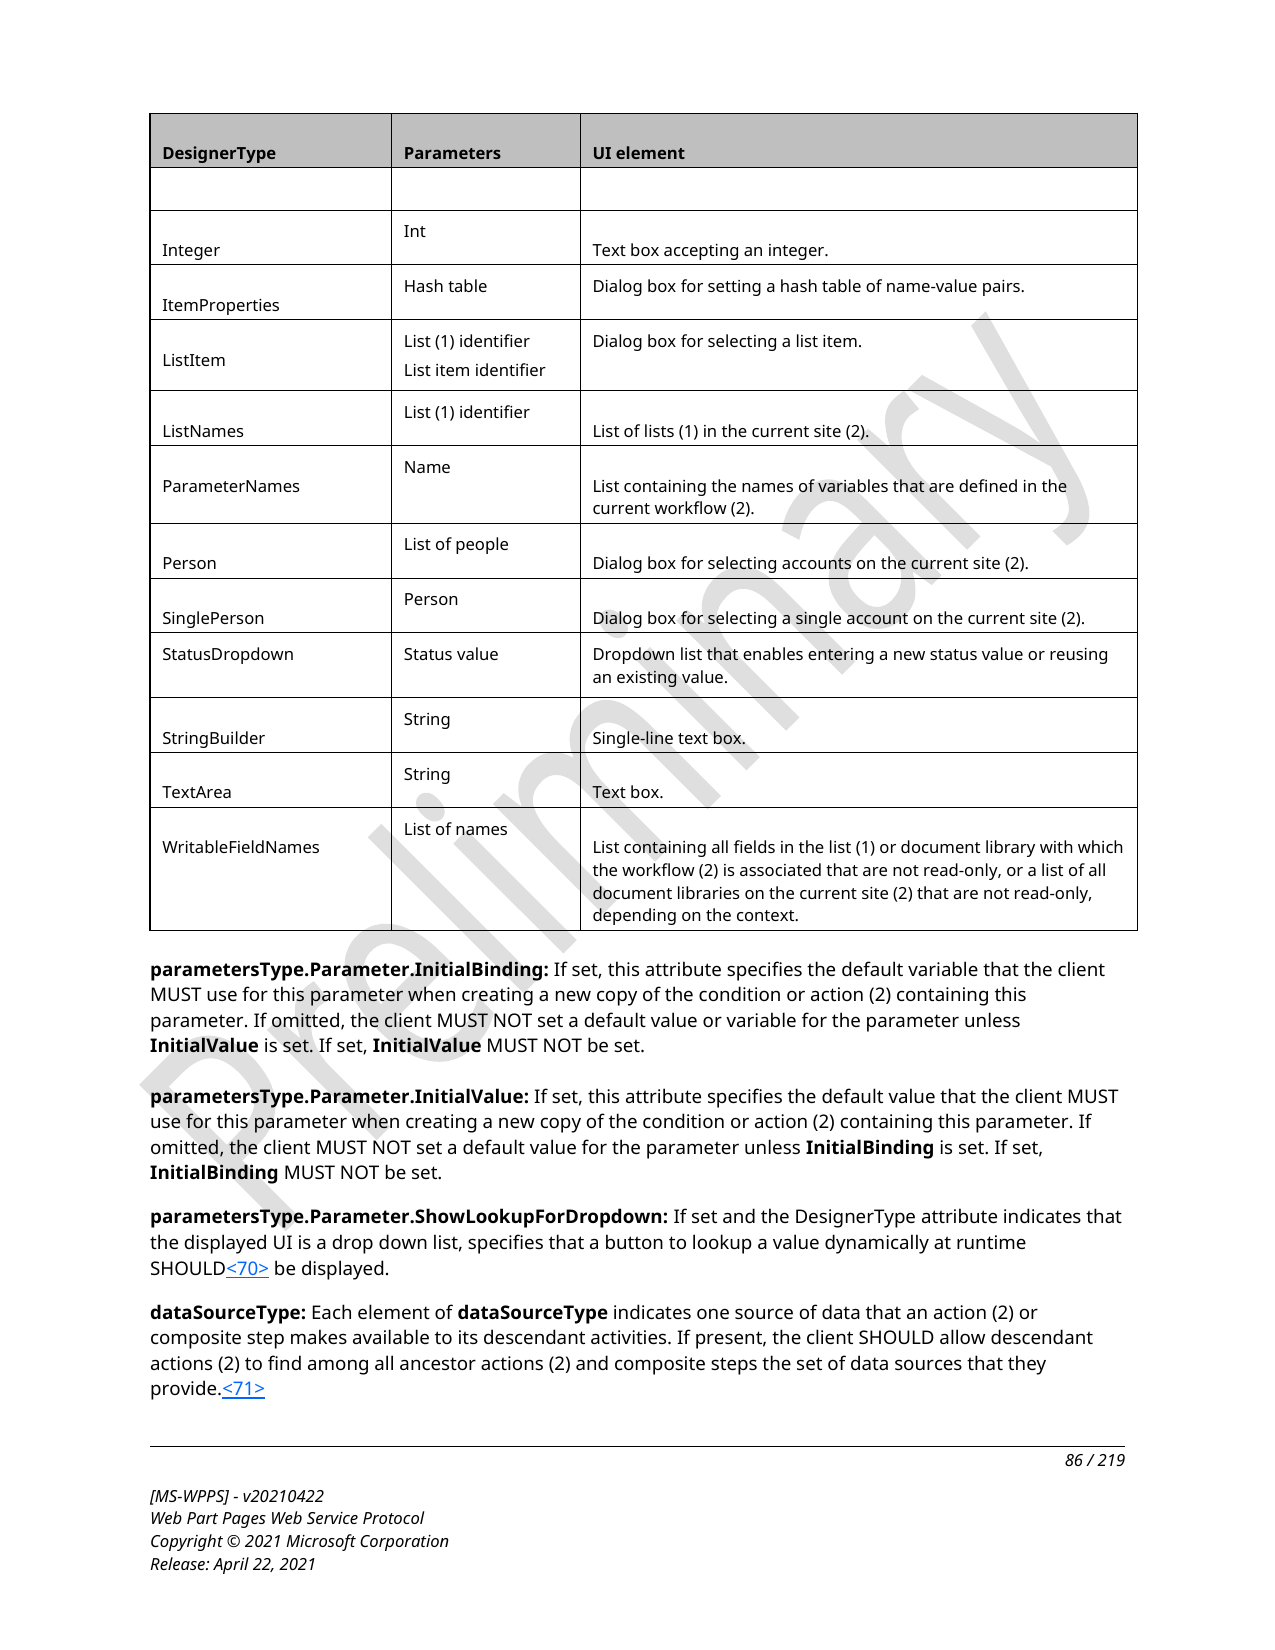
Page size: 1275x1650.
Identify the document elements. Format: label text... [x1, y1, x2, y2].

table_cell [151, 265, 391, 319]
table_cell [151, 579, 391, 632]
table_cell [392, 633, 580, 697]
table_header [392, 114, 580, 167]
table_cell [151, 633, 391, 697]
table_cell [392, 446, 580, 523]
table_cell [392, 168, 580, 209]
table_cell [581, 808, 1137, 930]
text parametersType.Parameter.InitialValue: If set, this attribute specifies the default value that the client MUST use for this parameter when creating a new copy of the condition or action (2) containing this parameter. If omitted, the client MUST NOT set a default value for the parameter unless InitialBinding is set. If set, InitialBinding MUST NOT be set. [150, 1083, 1125, 1185]
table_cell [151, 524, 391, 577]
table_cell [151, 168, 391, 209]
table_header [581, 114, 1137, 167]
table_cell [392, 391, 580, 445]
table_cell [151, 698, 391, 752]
text parametersType.Parameter.ShowLookupForDropdown: If set and the DesignerType attribute indicates that the displayed UI is a drop down list, specifies that a button to lookup a value dynamically at runtime SHOULD<70> be displayed. [150, 1204, 1125, 1280]
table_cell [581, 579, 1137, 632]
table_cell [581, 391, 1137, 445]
text parametersType.Parameter.InitialBinding: If set, this attribute specifies the default variable that the client MUST use for this parameter when creating a new copy of the condition or action (2) containing this parameter. If omitted, the client MUST NOT set a default value or variable for the parameter unless InitialValue is set. If set, InitialValue MUST NOT be set. [150, 956, 1125, 1058]
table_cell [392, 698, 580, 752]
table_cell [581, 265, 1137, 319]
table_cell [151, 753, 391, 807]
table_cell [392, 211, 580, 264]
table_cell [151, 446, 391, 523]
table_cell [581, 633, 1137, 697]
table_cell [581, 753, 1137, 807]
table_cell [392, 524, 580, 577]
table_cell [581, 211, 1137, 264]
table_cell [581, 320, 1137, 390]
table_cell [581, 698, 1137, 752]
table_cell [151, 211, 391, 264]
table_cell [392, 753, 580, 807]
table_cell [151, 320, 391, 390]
text dataSourceType: Each element of dataSourceType indicates one source of data that an action (2) or composite step makes available to its descendant activities. If present, the client SHOULD allow descendant actions (2) to find among all ancestor actions (2) and composite steps the set of data sources that they provide.<71> [150, 1299, 1125, 1401]
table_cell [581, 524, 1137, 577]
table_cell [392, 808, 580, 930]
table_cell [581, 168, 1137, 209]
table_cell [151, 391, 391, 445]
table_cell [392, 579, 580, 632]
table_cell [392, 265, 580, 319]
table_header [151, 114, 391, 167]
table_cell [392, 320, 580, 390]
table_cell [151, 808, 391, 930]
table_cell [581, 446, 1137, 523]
